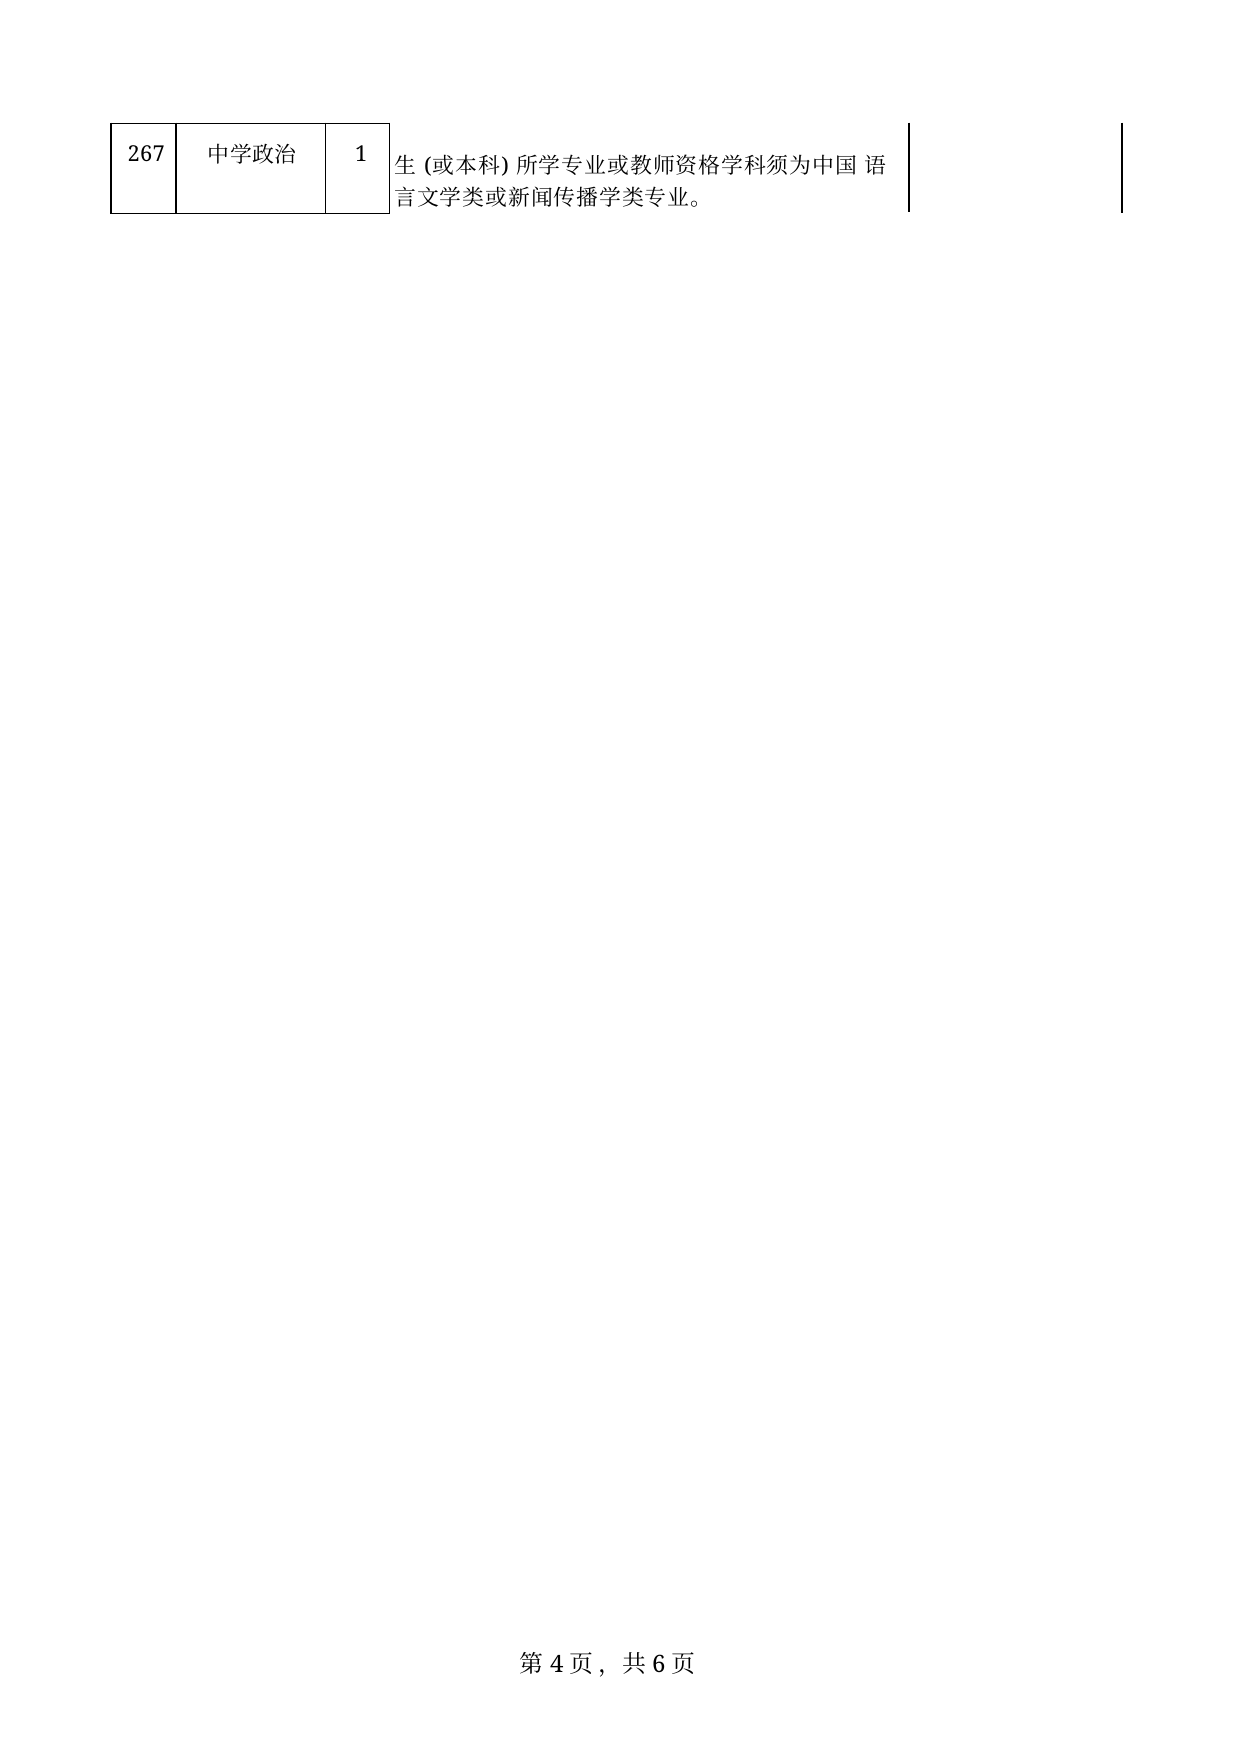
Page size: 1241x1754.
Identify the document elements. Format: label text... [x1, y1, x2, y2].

table_cell 1 [326, 124, 389, 213]
table_cell 中学政治 [177, 124, 325, 213]
table_cell 267 [112, 124, 175, 213]
